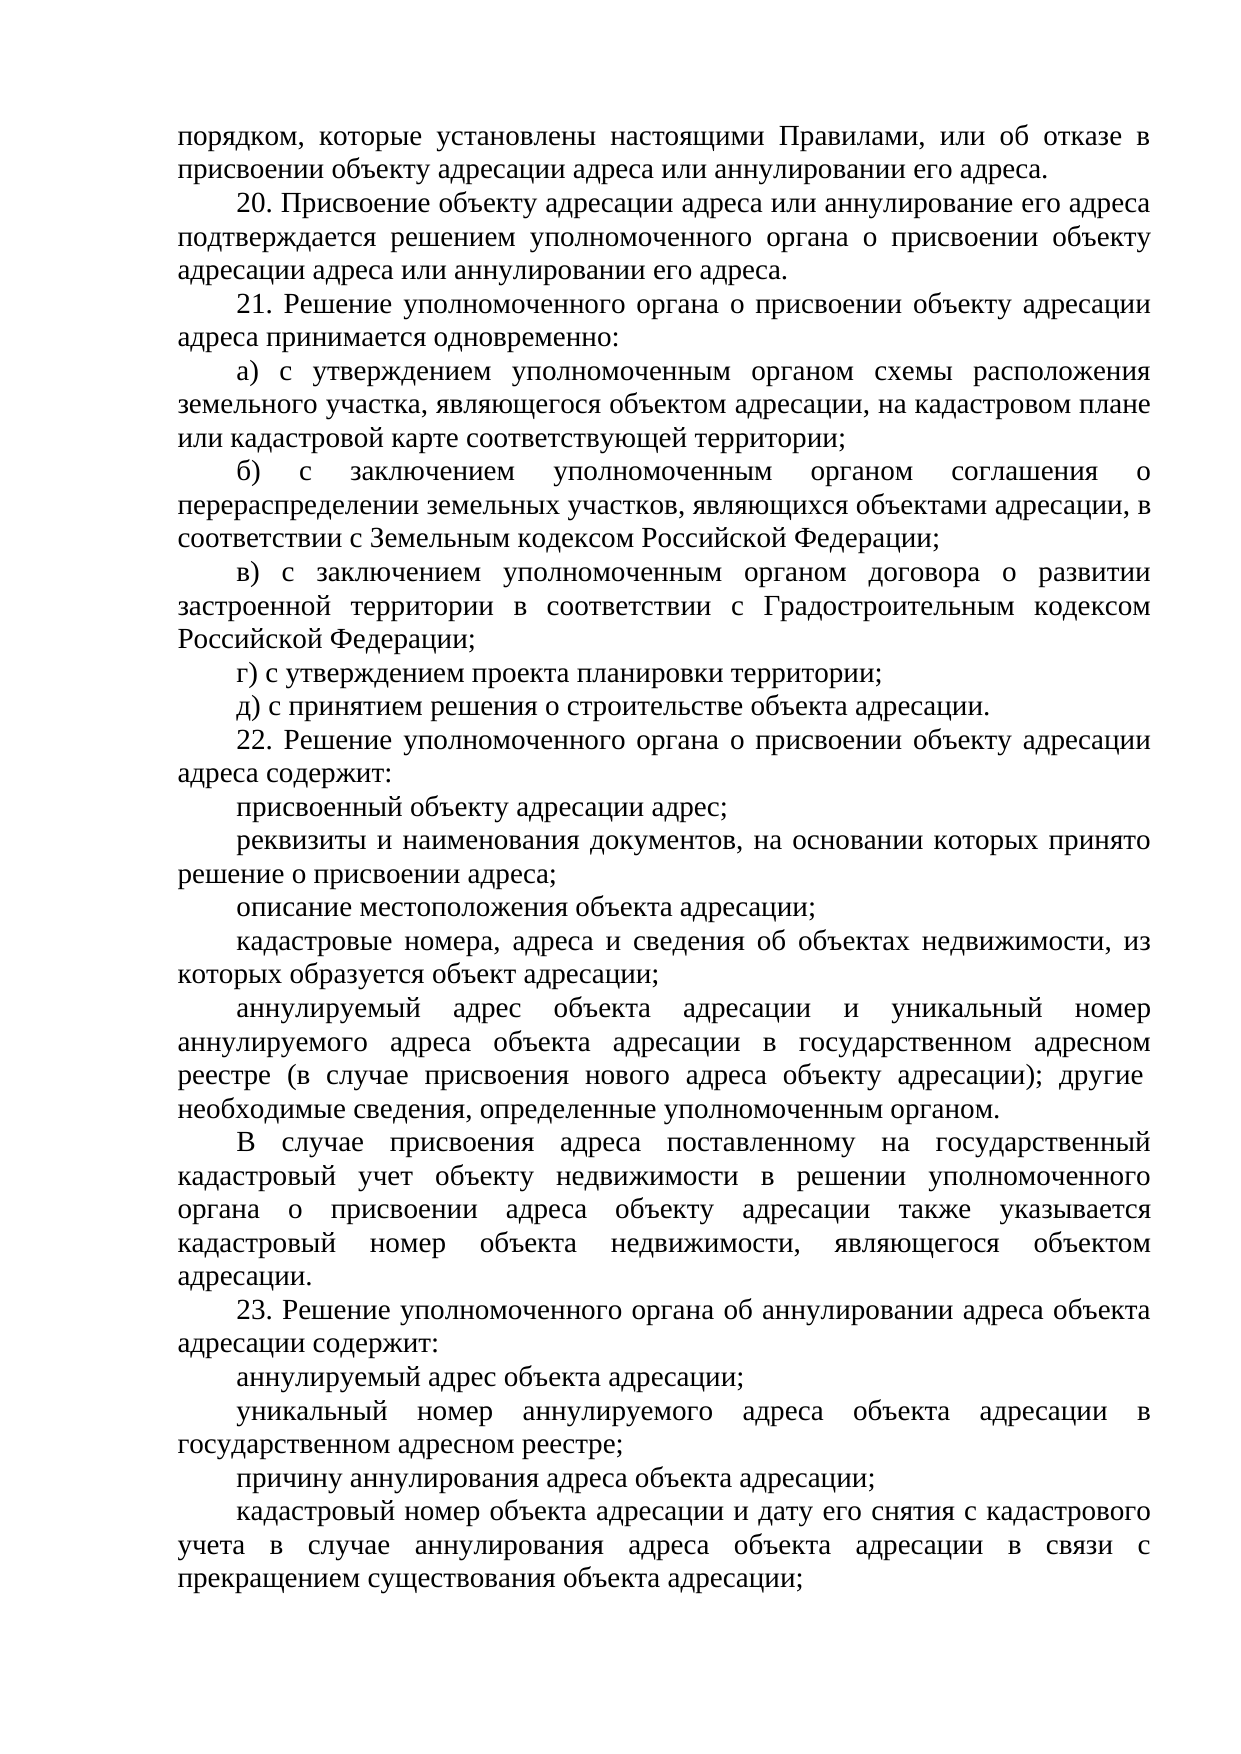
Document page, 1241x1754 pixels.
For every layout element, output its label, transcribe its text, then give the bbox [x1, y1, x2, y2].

text причину аннулирования адреса объекта адресации; [177, 1460, 1152, 1493]
text 23. Решение уполномоченного органа об аннулировании адреса объекта адресации содержит: [177, 1292, 1152, 1359]
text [177, 118, 1152, 185]
text 20. Присвоение объекту адресации адреса или аннулирование его адреса подтверждается решением уполномоченного органа о присвоении объекту адресации адреса или аннулировании его адреса. [177, 185, 1152, 286]
text В случае присвоения адреса поставленному на государственный кадастровый учет объекту недвижимости в решении уполномоченного органа о присвоении адреса объекту адресации также указывается кадастровый номер объекта недвижимости, являющегося объектом адресации. [177, 1124, 1152, 1292]
text г) с утверждением проекта планировки территории; [177, 655, 1152, 688]
text д) с принятием решения о строительстве объекта адресации. [177, 688, 1152, 722]
text в) с заключением уполномоченным органом договора о развитии застроенной территории в соответствии с Градостроительным кодексом Российской Федерации; [177, 554, 1152, 655]
text 22. Решение уполномоченного органа о присвоении объекту адресации адреса содержит: [177, 722, 1152, 789]
text кадастровые номера, адреса и сведения об объектах недвижимости, из которых образуется объект адресации; [177, 923, 1152, 990]
text аннулируемый адрес объекта адресации и уникальный номер аннулируемого адреса объекта адресации в государственном адресном реестре (в случае присвоения нового адреса объекту адресации); другие необходимые сведения, определенные уполномоченным органом. [177, 990, 1152, 1124]
text реквизиты и наименования документов, на основании которых принято решение о присвоении адреса; [177, 822, 1152, 889]
text 21. Решение уполномоченного органа о присвоении объекту адресации адреса принимается одновременно: [177, 286, 1152, 353]
text описание местоположения объекта адресации; [177, 889, 1152, 923]
text а) с утверждением уполномоченным органом схемы расположения земельного участка, являющегося объектом адресации, на кадастровом плане или кадастровой карте соответствующей территории; [177, 353, 1152, 453]
text аннулируемый адрес объекта адресации; [177, 1359, 1152, 1393]
text кадастровый номер объекта адресации и дату его снятия с кадастрового учета в случае аннулирования адреса объекта адресации в связи с прекращением существования объекта адресации; [177, 1493, 1152, 1594]
text уникальный номер аннулируемого адреса объекта адресации в государственном адресном реестре; [177, 1393, 1152, 1460]
text присвоенный объекту адресации адрес; [177, 789, 1152, 822]
text б) с заключением уполномоченным органом соглашения о перераспределении земельных участков, являющихся объектами адресации, в соответствии с Земельным кодексом Российской Федерации; [177, 453, 1152, 554]
